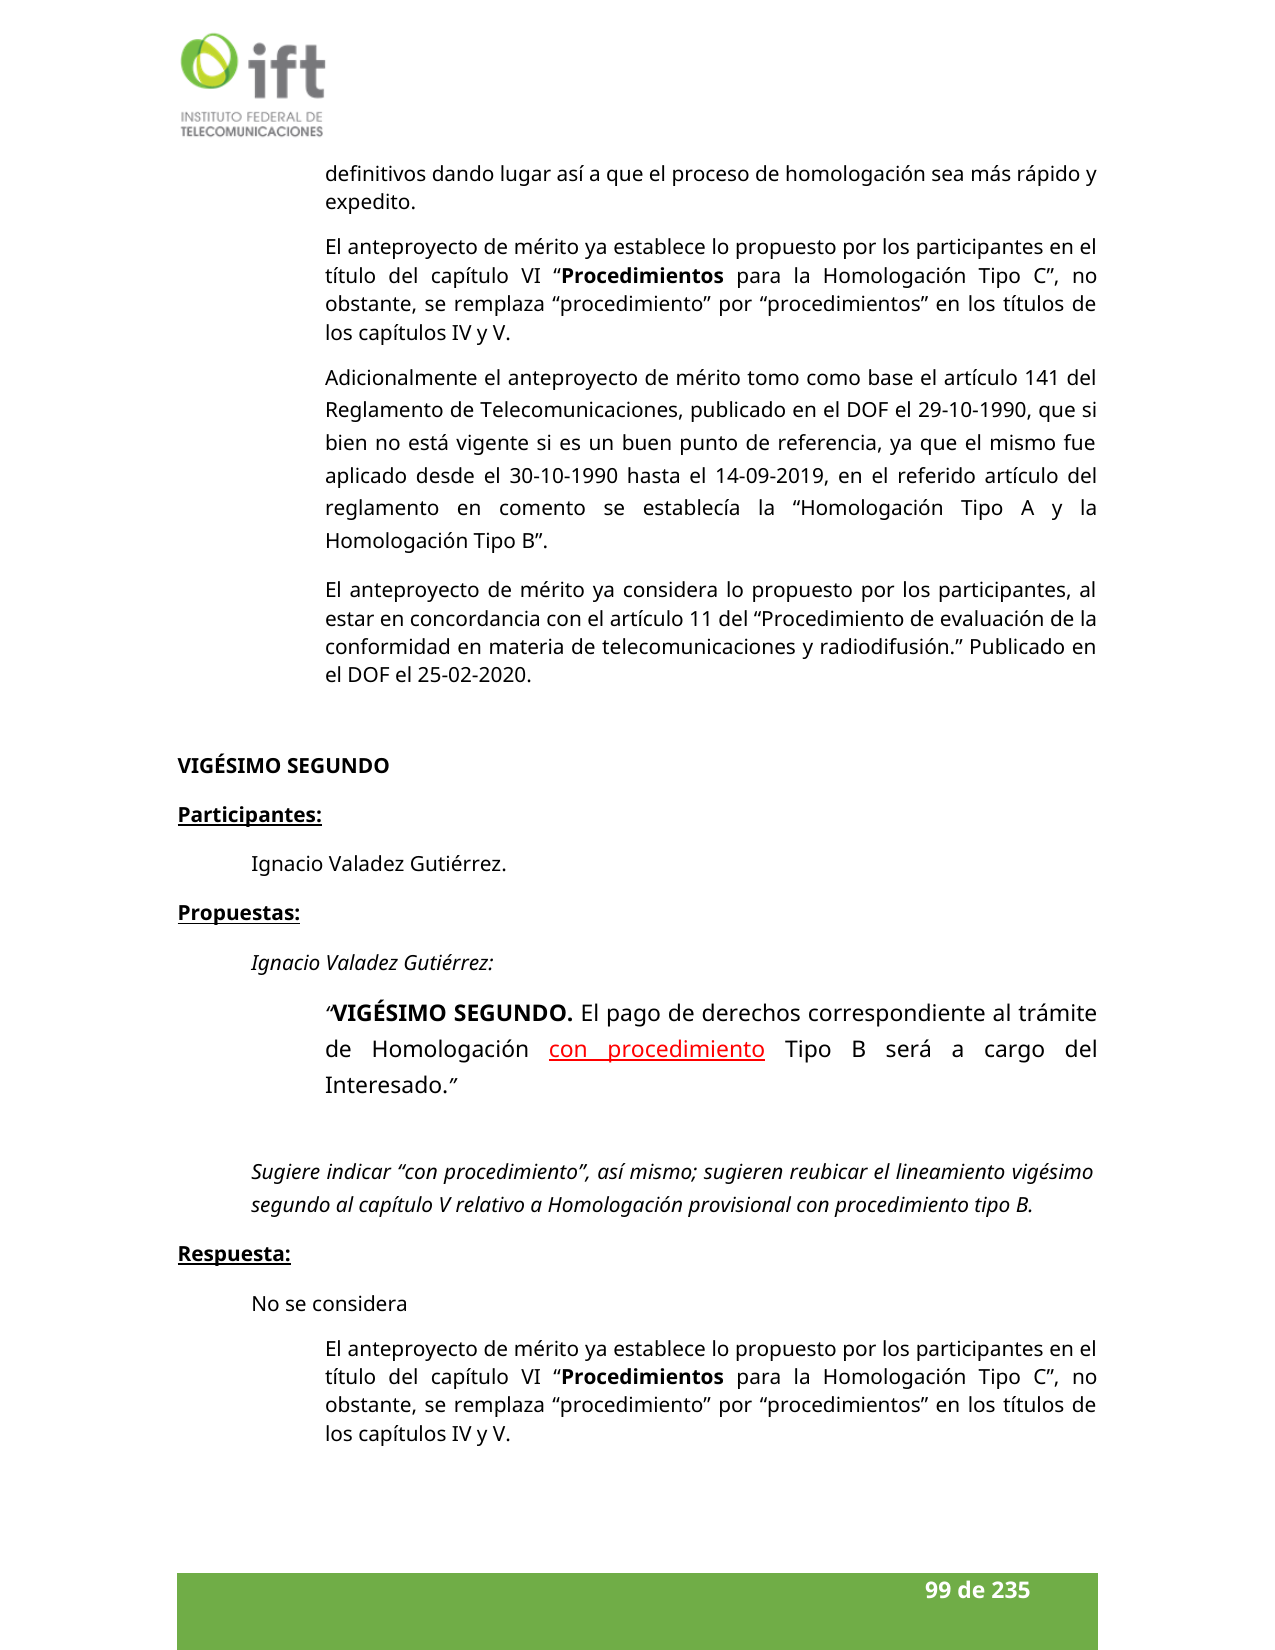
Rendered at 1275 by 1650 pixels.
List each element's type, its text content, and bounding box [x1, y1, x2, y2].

picture [177, 27, 334, 145]
text No se considera [177, 1289, 1098, 1317]
text El anteproyecto de mérito ya establece lo propuesto por los participantes en el título del capítulo VI “Procedimientos para la Homologación Tipo C”, no obstante, se remplaza “procedimiento” por “procedimientos” en los títulos de los capítulos IV y V. [325, 1334, 1098, 1447]
text El anteproyecto de mérito ya establece lo propuesto por los participantes en el título del capítulo VI “Procedimientos para la Homologación Tipo C”, no obstante, se remplaza “procedimiento” por “procedimientos” en los títulos de los capítulos IV y V. [325, 232, 1098, 346]
text Ignacio Valadez Gutiérrez: [251, 948, 1098, 976]
text Participantes: [177, 800, 1098, 828]
text Propuestas: [177, 898, 1098, 927]
text “VIGÉSIMO SEGUNDO. El pago de derechos correspondiente al trámite de Homologación con procedimiento Tipo B será a cargo del Interesado.” [325, 997, 1098, 1100]
text Adicionalmente el anteproyecto de mérito tomo como base el artículo 141 del Reglamento de Telecomunicaciones, publicado en el DOF el 29-10-1990, que si bien no está vigente si es un buen punto de referencia, ya que el mismo fue aplicado desde el 30-10-1990 hasta el 14-09-2019, en el referido artículo del reglamento en comento se establecía la “Homologación Tipo A y la Homologación Tipo B”. [325, 363, 1098, 554]
subtitle VIGÉSIMO SEGUNDO [177, 751, 1098, 779]
text Ignacio Valadez Gutiérrez. [177, 849, 1098, 878]
text El anteproyecto de mérito ya considera lo propuesto por los participantes, al estar en concordancia con el artículo 11 del “Procedimiento de evaluación de la conformidad en materia de telecomunicaciones y radiodifusión.” Publicado en el DOF el 25-02-2020. [325, 575, 1098, 689]
text Respuesta: [177, 1239, 1098, 1268]
text Sugiere indicar “con procedimiento”, así mismo; sugieren reubicar el lineamiento vigésimo segundo al capítulo V relativo a Homologación provisional con procedimiento tipo B. [251, 1157, 1098, 1218]
